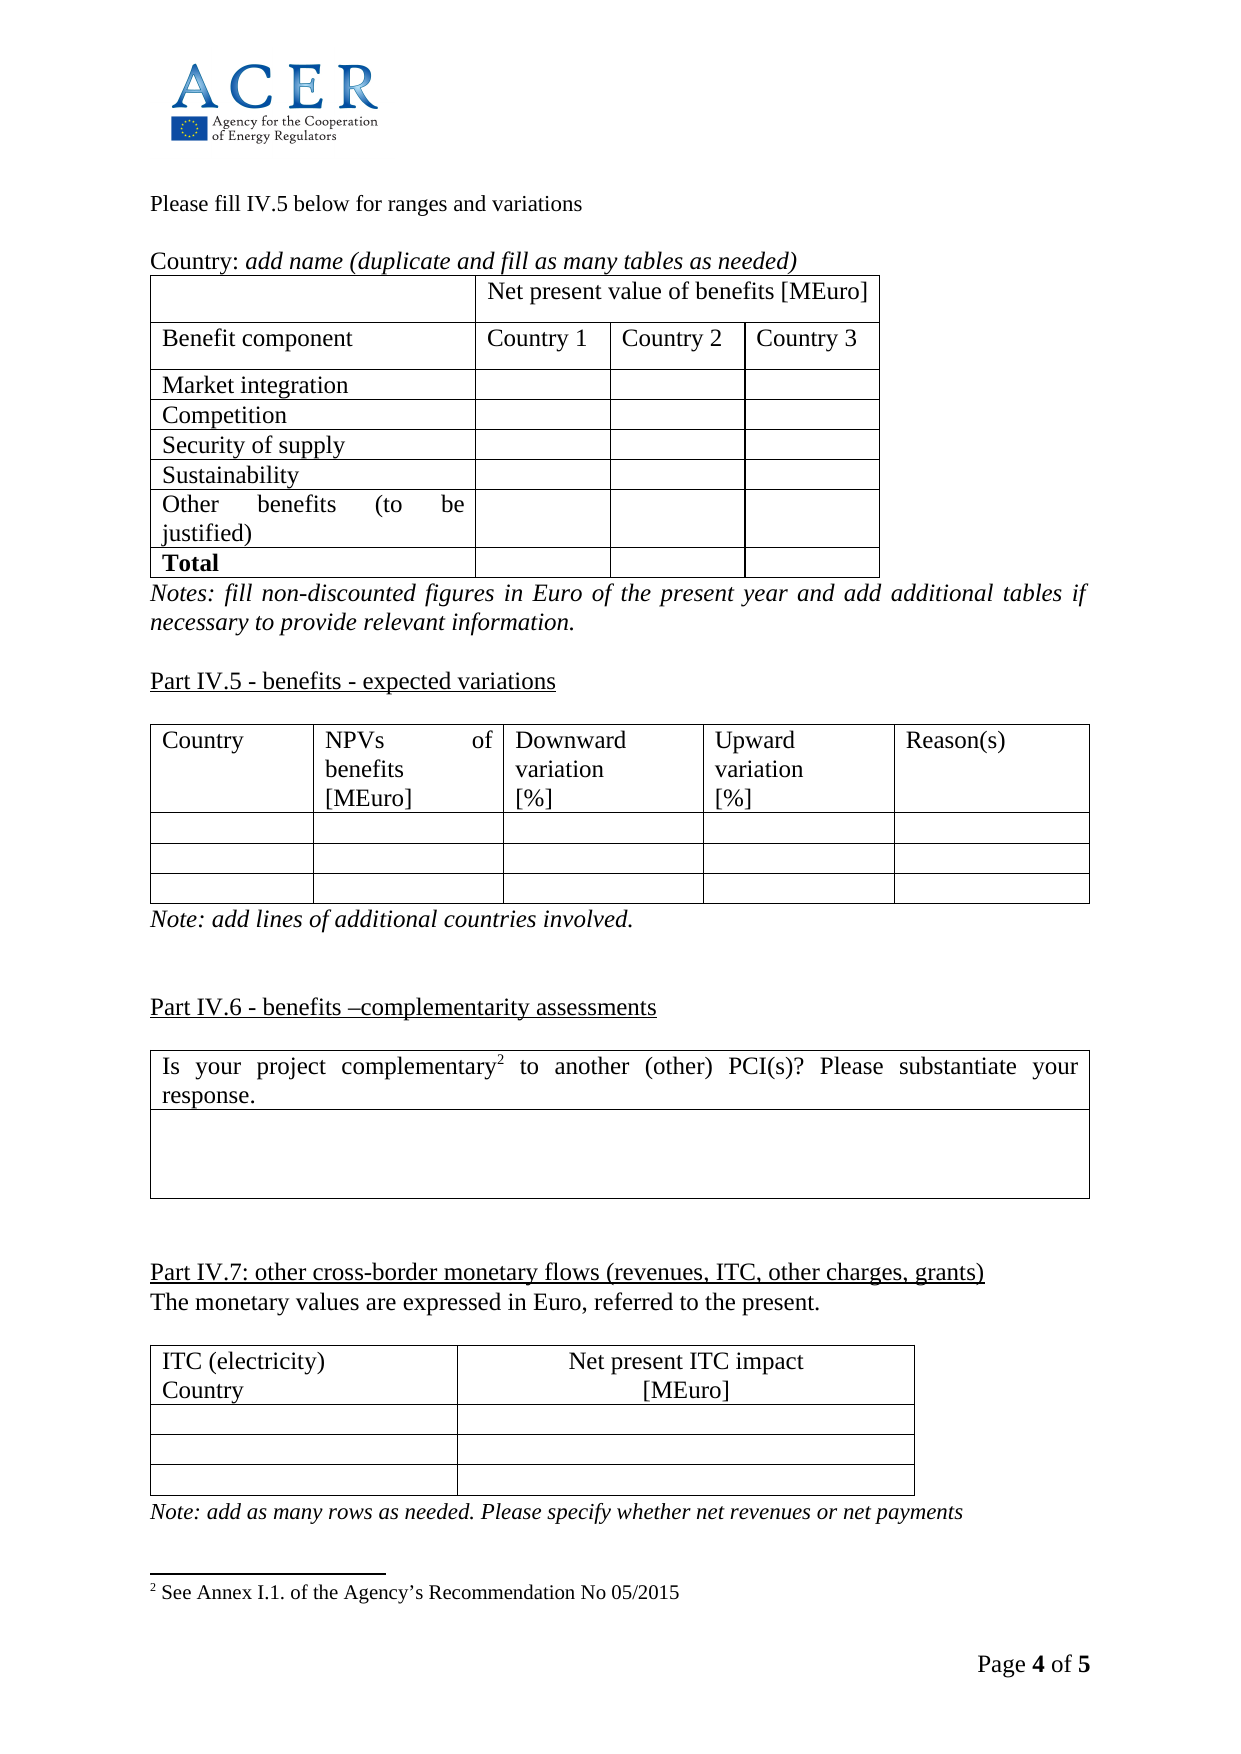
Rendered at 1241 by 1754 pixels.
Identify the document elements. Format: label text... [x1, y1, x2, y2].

table_cell [611, 400, 744, 429]
table_cell [151, 813, 313, 842]
table_cell [504, 874, 703, 903]
text Part IV.6 - benefits –complementarity assessments [150, 991, 1090, 1021]
table_cell Benefit component [151, 323, 475, 369]
table_header Upward variation [%] [704, 725, 894, 812]
table_cell [151, 874, 313, 903]
picture [150, 47, 395, 159]
table_cell [895, 874, 1089, 903]
table_cell Market integration [151, 370, 475, 399]
table_cell [704, 844, 894, 873]
table_cell [746, 370, 879, 399]
table_cell [476, 370, 610, 399]
table_cell [151, 1110, 1089, 1198]
table_cell [476, 548, 610, 577]
table_cell [458, 1465, 914, 1494]
table_cell [314, 813, 503, 842]
table_cell Security of supply [151, 430, 475, 459]
table_header Country [151, 725, 313, 812]
table_cell [151, 1465, 457, 1494]
table_cell Country 3 [746, 323, 879, 369]
table_header NPVs of benefits [MEuro] [314, 725, 503, 812]
table_cell [314, 844, 503, 873]
table_cell [504, 813, 703, 842]
table_cell [746, 400, 879, 429]
table_cell [314, 874, 503, 903]
table_cell Country 1 [476, 323, 610, 369]
table_cell [611, 430, 744, 459]
table_cell Sustainability [151, 460, 475, 488]
table_cell [504, 844, 703, 873]
table_cell [746, 430, 879, 459]
table_cell [611, 460, 744, 488]
table_cell [611, 370, 744, 399]
table_cell [151, 1405, 457, 1434]
table_cell Total [151, 548, 475, 577]
table_cell Competition [151, 400, 475, 429]
table_header Reason(s) [895, 725, 1089, 812]
text The monetary values are expressed in Euro, referred to the present. [150, 1286, 1090, 1315]
text Part IV.5 - benefits - expected variations [150, 665, 1090, 694]
table_cell [746, 548, 879, 577]
table_cell [895, 813, 1089, 842]
table_header Downward variation [%] [504, 725, 703, 812]
table_header ITC (electricity) Country [151, 1346, 457, 1404]
table_cell [611, 490, 744, 547]
table_header Net present ITC impact [MEuro] [458, 1346, 914, 1404]
text Note: add as many rows as needed. Please specify whether net revenues or net payments [150, 1496, 1090, 1525]
text Note: add lines of additional countries involved. [150, 904, 1090, 933]
table_cell [476, 400, 610, 429]
table_cell [611, 548, 744, 577]
text Notes: fill non-discounted figures in Euro of the present year and add additional tables if necessary to provide relevant information. [150, 578, 1090, 636]
table_cell [476, 430, 610, 459]
table_cell [151, 844, 313, 873]
table_cell [704, 813, 894, 842]
table_cell [458, 1435, 914, 1464]
table_cell [476, 460, 610, 488]
text Please fill IV.5 below for ranges and variations [150, 187, 1090, 216]
table_cell [704, 874, 894, 903]
table_cell Country 2 [611, 323, 744, 369]
table_cell [895, 844, 1089, 873]
table_header Is your project complementary to another (other) PCI(s)? Please substantiate your response. [151, 1051, 1089, 1109]
text Part IV.7: other cross-border monetary flows (revenues, ITC, other charges, grants) [150, 1257, 1090, 1286]
text Country: add name (duplicate and fill as many tables as needed) [150, 246, 1090, 275]
table_cell [746, 460, 879, 488]
table_cell Other benefits (to be justified) [151, 490, 475, 547]
table_header Net present value of benefits [MEuro] [476, 276, 879, 322]
table_cell [458, 1405, 914, 1434]
table_cell [151, 1435, 457, 1464]
table_cell [476, 490, 610, 547]
table_header [151, 276, 475, 322]
table_cell [746, 490, 879, 547]
